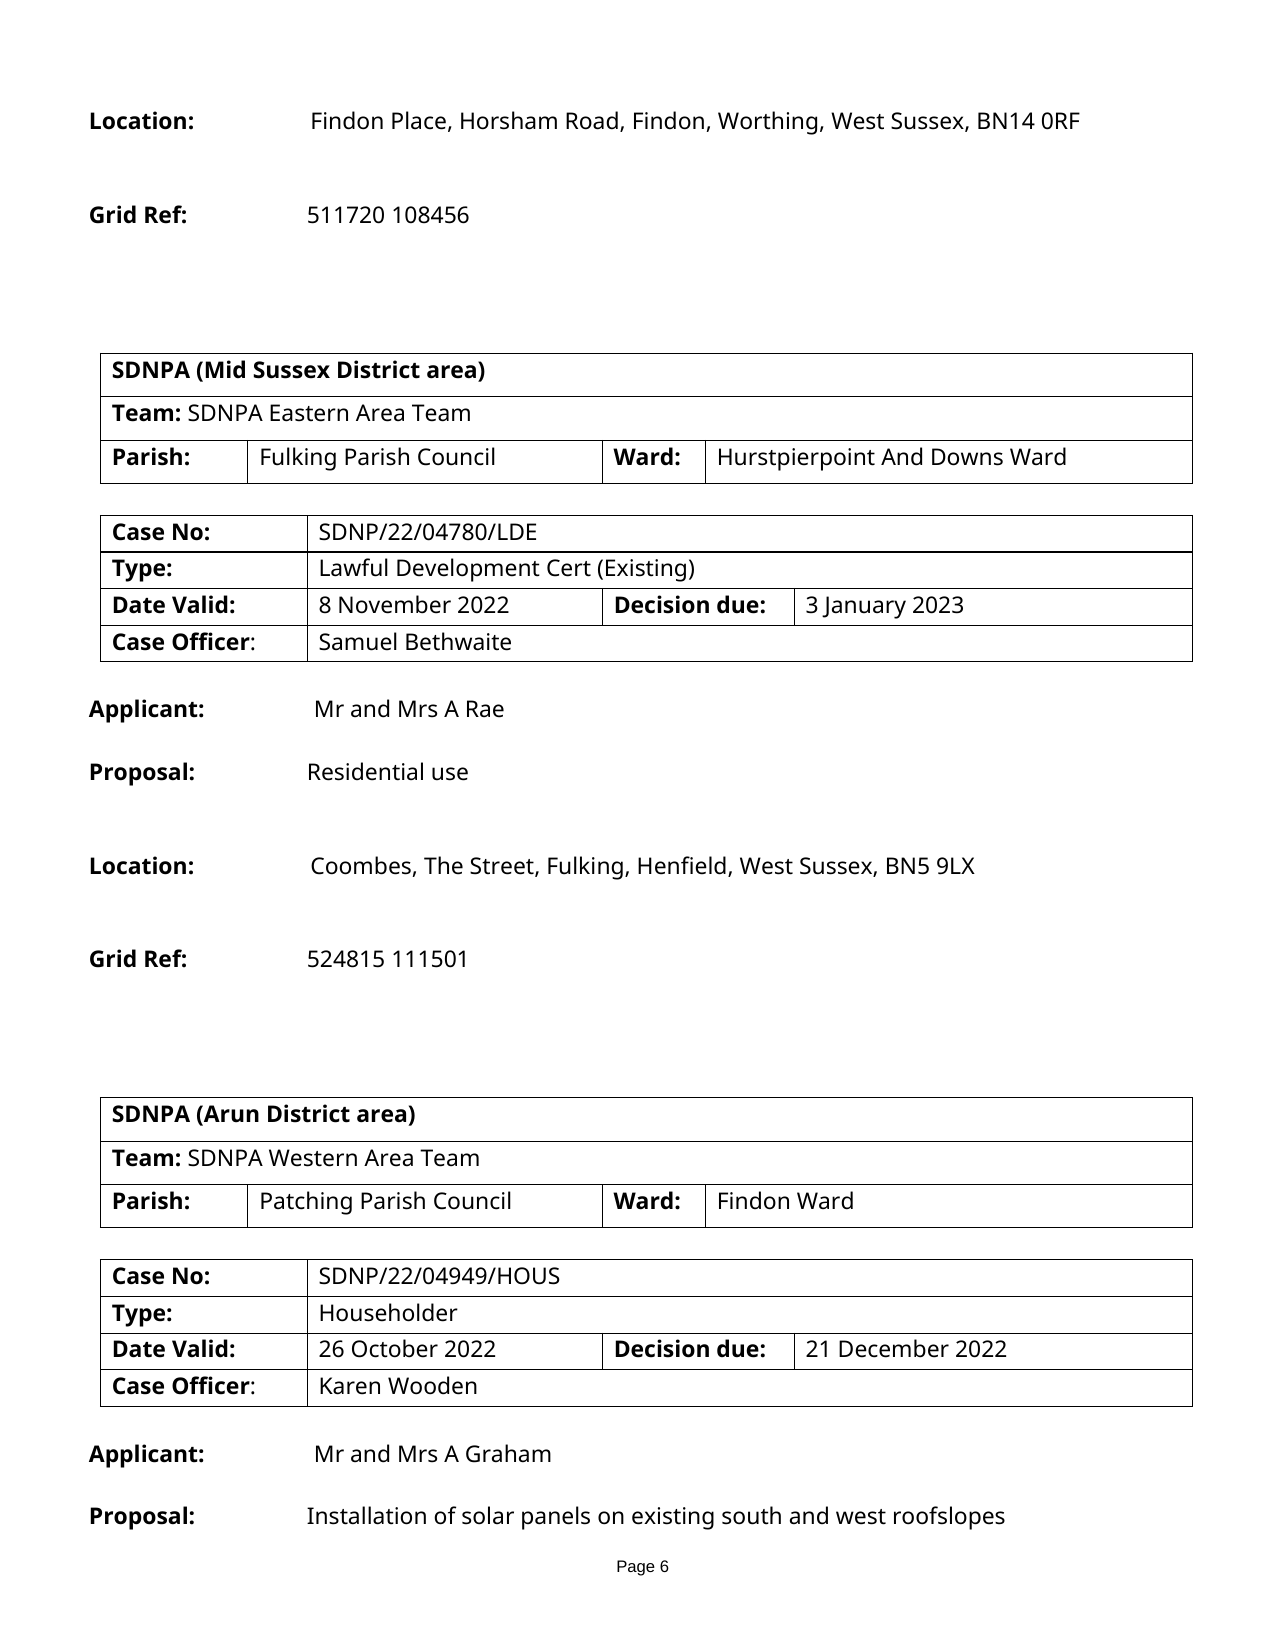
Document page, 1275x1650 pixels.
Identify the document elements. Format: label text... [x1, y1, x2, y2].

table_header SDNP/22/04780/LDE [308, 516, 1192, 551]
text Grid Ref: 524815 111501 [89, 943, 1196, 974]
table_cell Fulking Parish Council [248, 441, 602, 482]
table_header Case No: [101, 1260, 307, 1296]
table_cell 26 October 2022 [308, 1334, 602, 1369]
table_cell Team: SDNPA Western Area Team [101, 1142, 1192, 1184]
table_header SDNPA (Mid Sussex District area) [101, 354, 1192, 396]
table_cell Date Valid: [101, 1334, 307, 1369]
table_cell 3 January 2023 [795, 589, 1192, 624]
table_cell 8 November 2022 [308, 589, 602, 624]
table_header SDNP/22/04949/HOUS [308, 1260, 1192, 1296]
text Proposal: Residential use [89, 756, 1196, 787]
table_header SDNPA (Arun District area) [101, 1098, 1192, 1141]
table_cell Team: SDNPA Eastern Area Team [101, 397, 1192, 440]
table_cell Hurstpierpoint And Downs Ward [706, 441, 1192, 482]
table_cell Type: [101, 553, 307, 588]
table_cell Lawful Development Cert (Existing) [308, 553, 1192, 588]
table_cell Parish: [101, 1185, 247, 1227]
table_cell Samuel Bethwaite [308, 626, 1192, 661]
table_cell Date Valid: [101, 589, 307, 624]
table_cell Case Officer: [101, 1370, 307, 1406]
text Grid Ref: 511720 108456 [89, 199, 1196, 230]
table_cell Type: [101, 1297, 307, 1332]
table_cell Parish: [101, 441, 247, 482]
table_cell Case Officer: [101, 626, 307, 661]
table_cell Decision due: [603, 1334, 794, 1369]
text Proposal: Installation of solar panels on existing south and west roofslopes [89, 1500, 1196, 1532]
table_header Case No: [101, 516, 307, 551]
text Applicant: Mr and Mrs A Graham [89, 1438, 1196, 1469]
text Location: Coombes, The Street, Fulking, Henfield, West Sussex, BN5 9LX [89, 849, 1196, 881]
text Applicant: Mr and Mrs A Rae [89, 693, 1196, 724]
table_cell Findon Ward [706, 1185, 1192, 1227]
table_cell Ward: [603, 441, 705, 482]
table_cell Ward: [603, 1185, 705, 1227]
table_cell Decision due: [603, 589, 794, 624]
table_cell Karen Wooden [308, 1370, 1192, 1406]
table_cell Householder [308, 1297, 1192, 1332]
table_cell Patching Parish Council [248, 1185, 602, 1227]
text Location: Findon Place, Horsham Road, Findon, Worthing, West Sussex, BN14 0RF [89, 105, 1196, 136]
table_cell 21 December 2022 [795, 1334, 1192, 1369]
